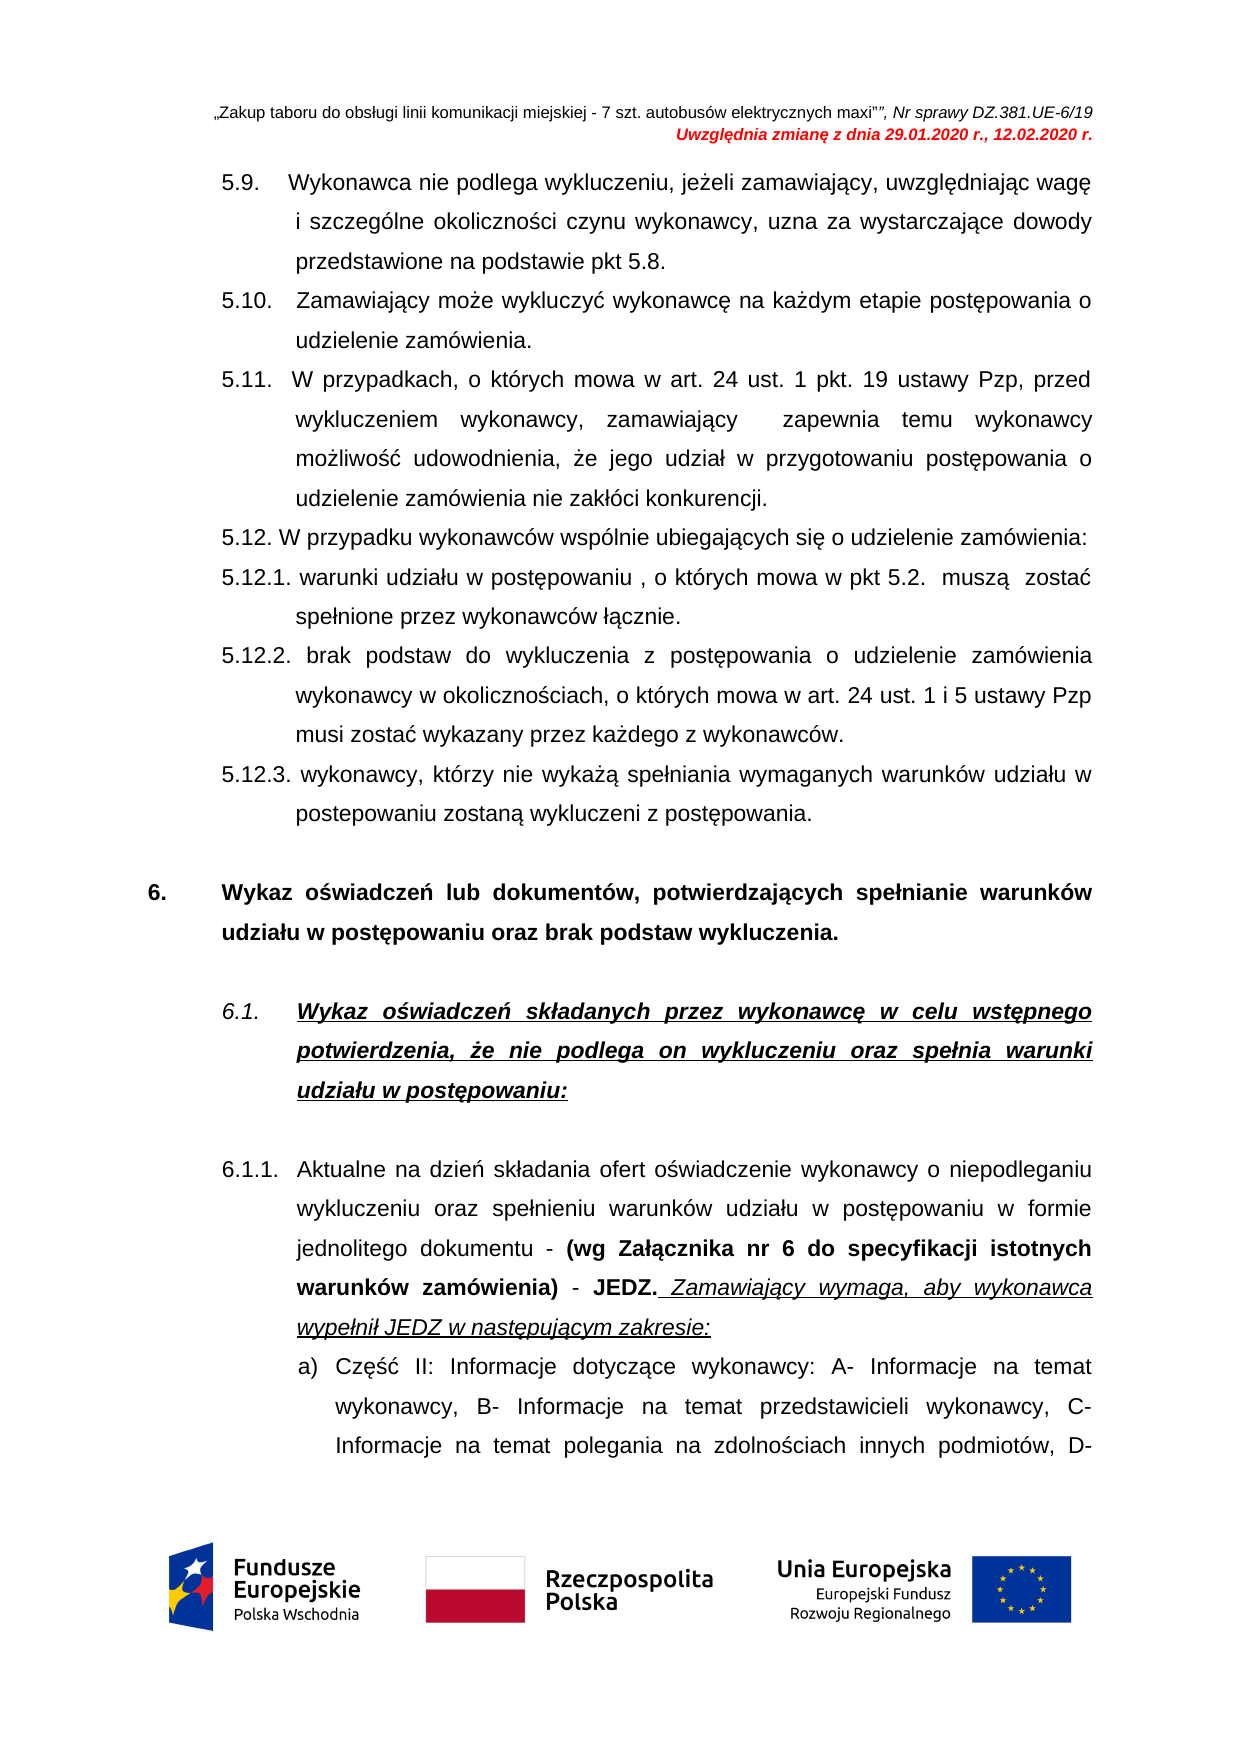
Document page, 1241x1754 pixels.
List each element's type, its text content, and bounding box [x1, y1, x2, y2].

list Wykaz oświadczeń lub dokumentów, potwierdzających spełnianie warunków udziału w postępowaniu oraz brak podstaw wykluczenia. [148, 879, 1093, 945]
list 5.12.1. warunki udziału w postępowaniu , o których mowa w pkt 5.2. muszą zostać spełnione przez wykonawców łącznie. [221, 563, 1093, 629]
list 5.12.3. wykonawcy, którzy nie wykażą spełniania wymaganych warunków udziału w postepowaniu zostaną wykluczeni z postępowania. [221, 761, 1093, 827]
list 5.12. W przypadku wykonawców wspólnie ubiegających się o udzielenie zamówienia: [221, 524, 1093, 550]
list Wykaz oświadczeń składanych przez wykonawcę w celu wstępnego potwierdzenia, że nie podlega on wykluczeniu oraz spełnia warunki udziału w postępowaniu: [222, 998, 1093, 1103]
picture [147, 1520, 1093, 1653]
list Aktualne na dzień składania ofert oświadczenie wykonawcy o niepodleganiu wykluczeniu oraz spełnieniu warunków udziału w postępowaniu w formie jednolitego dokumentu - (wg Załącznika nr 6 do specyfikacji istotnych warunków zamówienia) - JEDZ. Zamawiający wymaga, aby wykonawca wypełnił JEDZ w następującym zakresie: [222, 1156, 1093, 1340]
list 5.9. Wykonawca nie podlega wykluczeniu, jeżeli zamawiający, uwzględniając wagę i szczególne okoliczności czynu wykonawcy, uzna za wystarczające dowody przedstawione na podstawie pkt 5.8. [221, 169, 1093, 274]
list 5.12.2. brak podstaw do wykluczenia z postępowania o udzielenie zamówienia wykonawcy w okolicznościach, o których mowa w art. 24 ust. 1 i 5 ustawy Pzp musi zostać wykazany przez każdego z wykonawców. [221, 642, 1093, 748]
list 5.10. Zamawiający może wykluczyć wykonawcę na każdym etapie postępowania o udzielenie zamówienia. [221, 287, 1093, 353]
list 5.11. W przypadkach, o których mowa w art. 24 ust. 1 pkt. 19 ustawy Pzp, przed wykluczeniem wykonawcy, zamawiający zapewnia temu wykonawcy możliwość udowodnienia, że jego udział w przygotowaniu postępowania o udzielenie zamówienia nie zakłóci konkurencji. [221, 366, 1093, 511]
